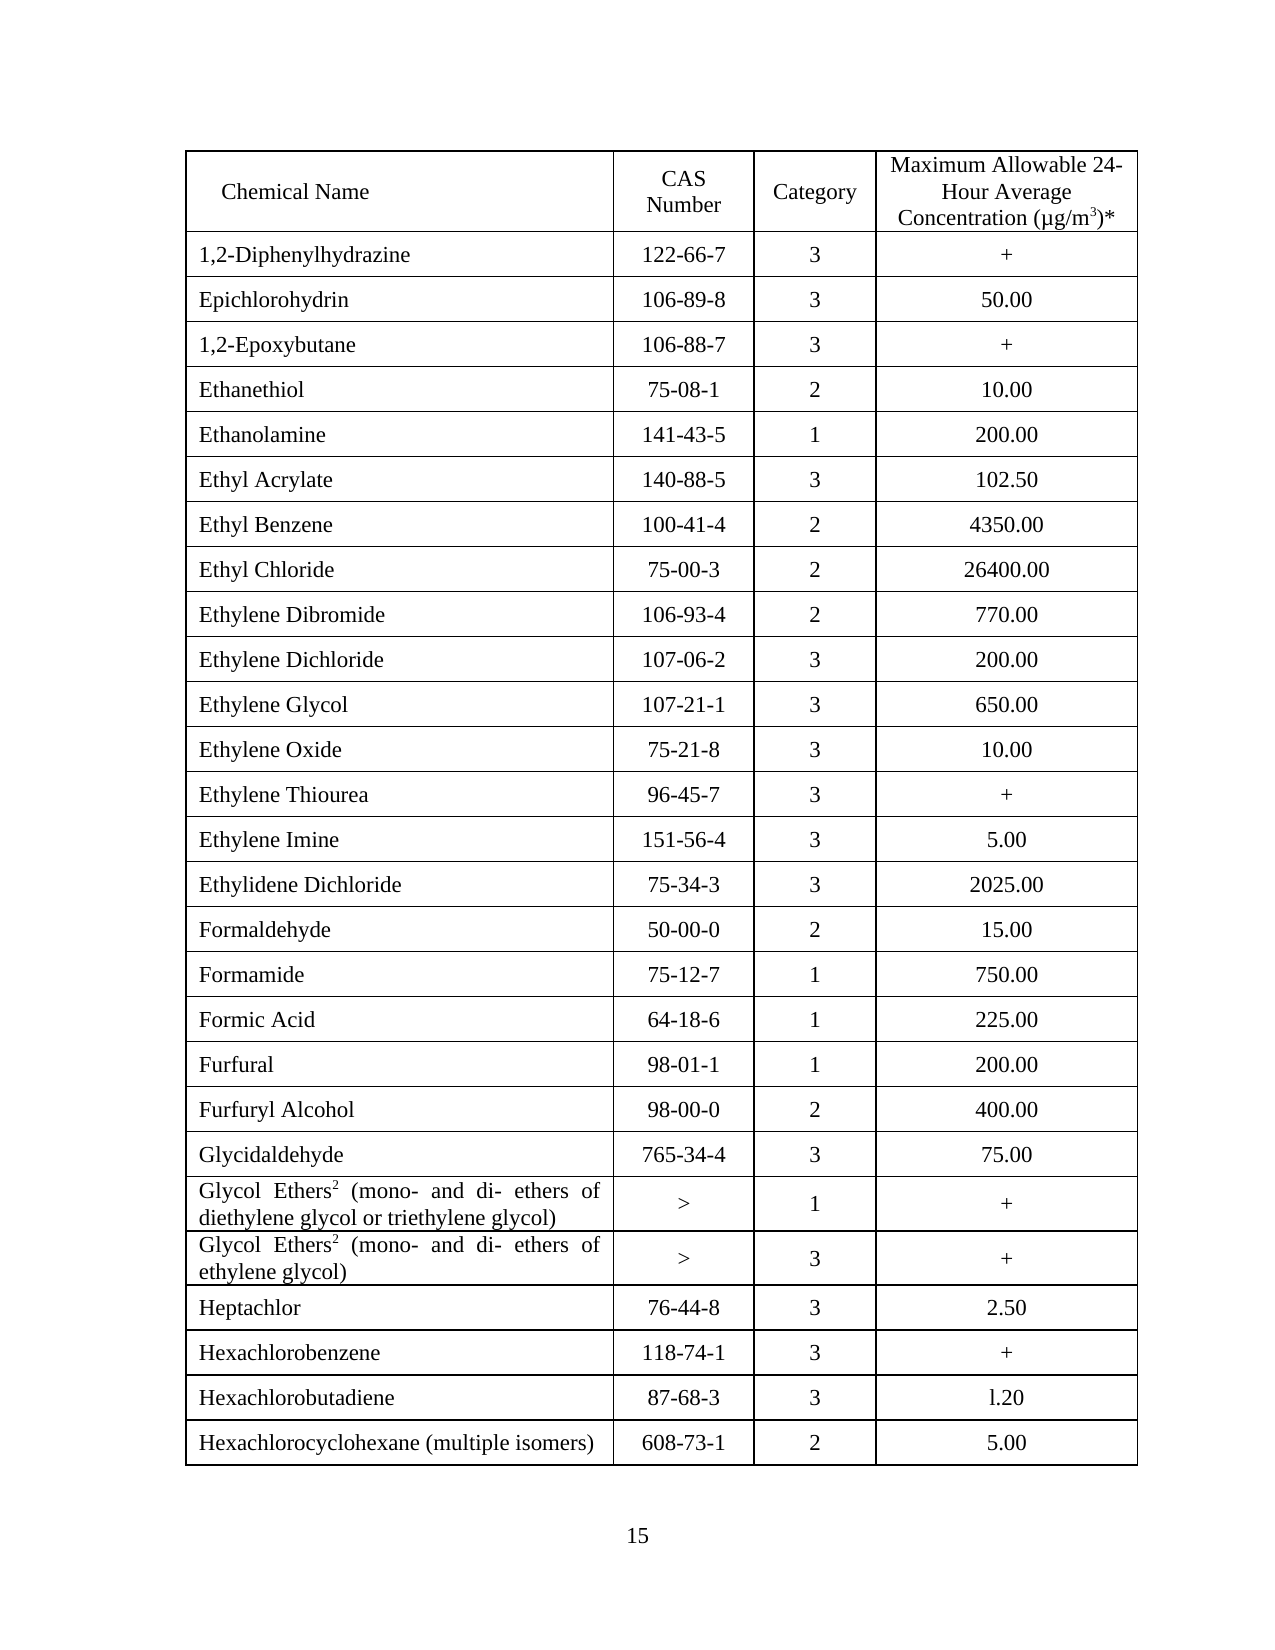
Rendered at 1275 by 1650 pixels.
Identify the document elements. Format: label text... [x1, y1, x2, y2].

table_cell Ethanolamine [187, 412, 613, 456]
table_cell 608-73-1 [614, 1421, 753, 1464]
table_cell 10.00 [877, 727, 1137, 771]
table_header CAS Number [614, 152, 753, 231]
table_header Chemical Name [187, 152, 613, 231]
table_cell Ethyl Acrylate [187, 457, 613, 501]
table_cell 1,2-Epoxybutane [187, 322, 613, 366]
table_cell 151-56-4 [614, 817, 753, 861]
table_cell Glycol Ethers2 (mono- and di- ethers of diethylene glycol or triethylene glycol) [187, 1177, 613, 1230]
table_cell 1 [755, 412, 875, 456]
table_cell 1 [755, 952, 875, 996]
table_cell 225.00 [877, 997, 1137, 1041]
table_cell 122-66-7 [614, 232, 753, 276]
table_cell 3 [755, 637, 875, 681]
table_cell 141-43-5 [614, 412, 753, 456]
table_cell 26400.00 [877, 547, 1137, 591]
table_cell 2.50 [877, 1286, 1137, 1329]
table_cell Ethylene Glycol [187, 682, 613, 726]
table_cell 98-01-1 [614, 1042, 753, 1086]
table_cell + [877, 232, 1137, 276]
table_cell 200.00 [877, 412, 1137, 456]
table_cell 650.00 [877, 682, 1137, 726]
table_cell Ethylidene Dichloride [187, 862, 613, 906]
table_cell 5.00 [877, 817, 1137, 861]
table_cell Formic Acid [187, 997, 613, 1041]
table_cell 3 [755, 772, 875, 816]
table_cell 1 [755, 1177, 875, 1230]
table_cell 3 [755, 457, 875, 501]
table_cell 50.00 [877, 277, 1137, 321]
table_cell 75-00-3 [614, 547, 753, 591]
table_cell 3 [755, 1132, 875, 1176]
table_cell Ethylene Dibromide [187, 592, 613, 636]
table_cell 2 [755, 592, 875, 636]
table_cell 5.00 [877, 1421, 1137, 1464]
table_cell Glycol Ethers2 (mono- and di- ethers of ethylene glycol) [187, 1232, 613, 1284]
table_cell 87-68-3 [614, 1376, 753, 1419]
table_cell 75-34-3 [614, 862, 753, 906]
table_cell 4350.00 [877, 502, 1137, 546]
table_cell 3 [755, 232, 875, 276]
table_cell 100-41-4 [614, 502, 753, 546]
table_cell 750.00 [877, 952, 1137, 996]
table_cell Hexachlorobenzene [187, 1331, 613, 1374]
table_cell 200.00 [877, 1042, 1137, 1086]
table_cell Heptachlor [187, 1286, 613, 1329]
table_cell 107-06-2 [614, 637, 753, 681]
table_cell Furfural [187, 1042, 613, 1086]
table_cell 1 [755, 1042, 875, 1086]
table_cell 118-74-1 [614, 1331, 753, 1374]
table_cell > [614, 1177, 753, 1230]
table_cell 15.00 [877, 907, 1137, 951]
table_cell 96-45-7 [614, 772, 753, 816]
table_cell + [877, 1331, 1137, 1374]
table_cell Ethylene Oxide [187, 727, 613, 771]
table_cell 107-21-1 [614, 682, 753, 726]
table_cell Formamide [187, 952, 613, 996]
table_cell 2 [755, 367, 875, 411]
table_cell 2 [755, 1087, 875, 1131]
table_cell 3 [755, 1331, 875, 1374]
table_cell Hexachlorocyclohexane (multiple isomers) [187, 1421, 613, 1464]
table_cell 2 [755, 502, 875, 546]
table_cell Furfuryl Alcohol [187, 1087, 613, 1131]
table_cell 75-08-1 [614, 367, 753, 411]
table_cell 3 [755, 1286, 875, 1329]
table_cell + [877, 772, 1137, 816]
table_cell 765-34-4 [614, 1132, 753, 1176]
table_cell Ethyl Benzene [187, 502, 613, 546]
table_cell 64-18-6 [614, 997, 753, 1041]
table_cell 3 [755, 727, 875, 771]
table_cell 106-88-7 [614, 322, 753, 366]
table_cell Ethylene Dichloride [187, 637, 613, 681]
table_cell 102.50 [877, 457, 1137, 501]
table_cell 3 [755, 682, 875, 726]
table_cell 106-89-8 [614, 277, 753, 321]
table_cell 98-00-0 [614, 1087, 753, 1131]
table_cell Ethyl Chloride [187, 547, 613, 591]
table_cell 50-00-0 [614, 907, 753, 951]
table_cell 2 [755, 547, 875, 591]
table_cell > [614, 1232, 753, 1284]
table_cell 3 [755, 322, 875, 366]
table_header Maximum Allowable 24-Hour Average Concentration (µg/m3)* [877, 152, 1137, 231]
table_cell 2 [755, 907, 875, 951]
table_cell 3 [755, 1232, 875, 1284]
table_cell + [877, 1177, 1137, 1230]
table_cell Glycidaldehyde [187, 1132, 613, 1176]
table_cell 10.00 [877, 367, 1137, 411]
table_cell 3 [755, 277, 875, 321]
table_cell 75.00 [877, 1132, 1137, 1176]
table_cell Epichlorohydrin [187, 277, 613, 321]
table_cell 2 [755, 1421, 875, 1464]
table_cell 106-93-4 [614, 592, 753, 636]
table_cell Ethanethiol [187, 367, 613, 411]
table_cell 400.00 [877, 1087, 1137, 1131]
table_cell 140-88-5 [614, 457, 753, 501]
table_cell 75-21-8 [614, 727, 753, 771]
table_cell 770.00 [877, 592, 1137, 636]
table_cell 200.00 [877, 637, 1137, 681]
table_cell Ethylene Imine [187, 817, 613, 861]
table_cell 3 [755, 1376, 875, 1419]
table_cell 3 [755, 862, 875, 906]
table_cell 1,2-Diphenylhydrazine [187, 232, 613, 276]
table_cell 3 [755, 817, 875, 861]
table_cell Formaldehyde [187, 907, 613, 951]
table_cell 75-12-7 [614, 952, 753, 996]
table_cell l.20 [877, 1376, 1137, 1419]
table_cell + [877, 1232, 1137, 1284]
table_cell 2025.00 [877, 862, 1137, 906]
table_cell Hexachlorobutadiene [187, 1376, 613, 1419]
table_header Category [755, 152, 875, 231]
table_cell 76-44-8 [614, 1286, 753, 1329]
table_cell + [877, 322, 1137, 366]
table_cell Ethylene Thiourea [187, 772, 613, 816]
table_cell 1 [755, 997, 875, 1041]
